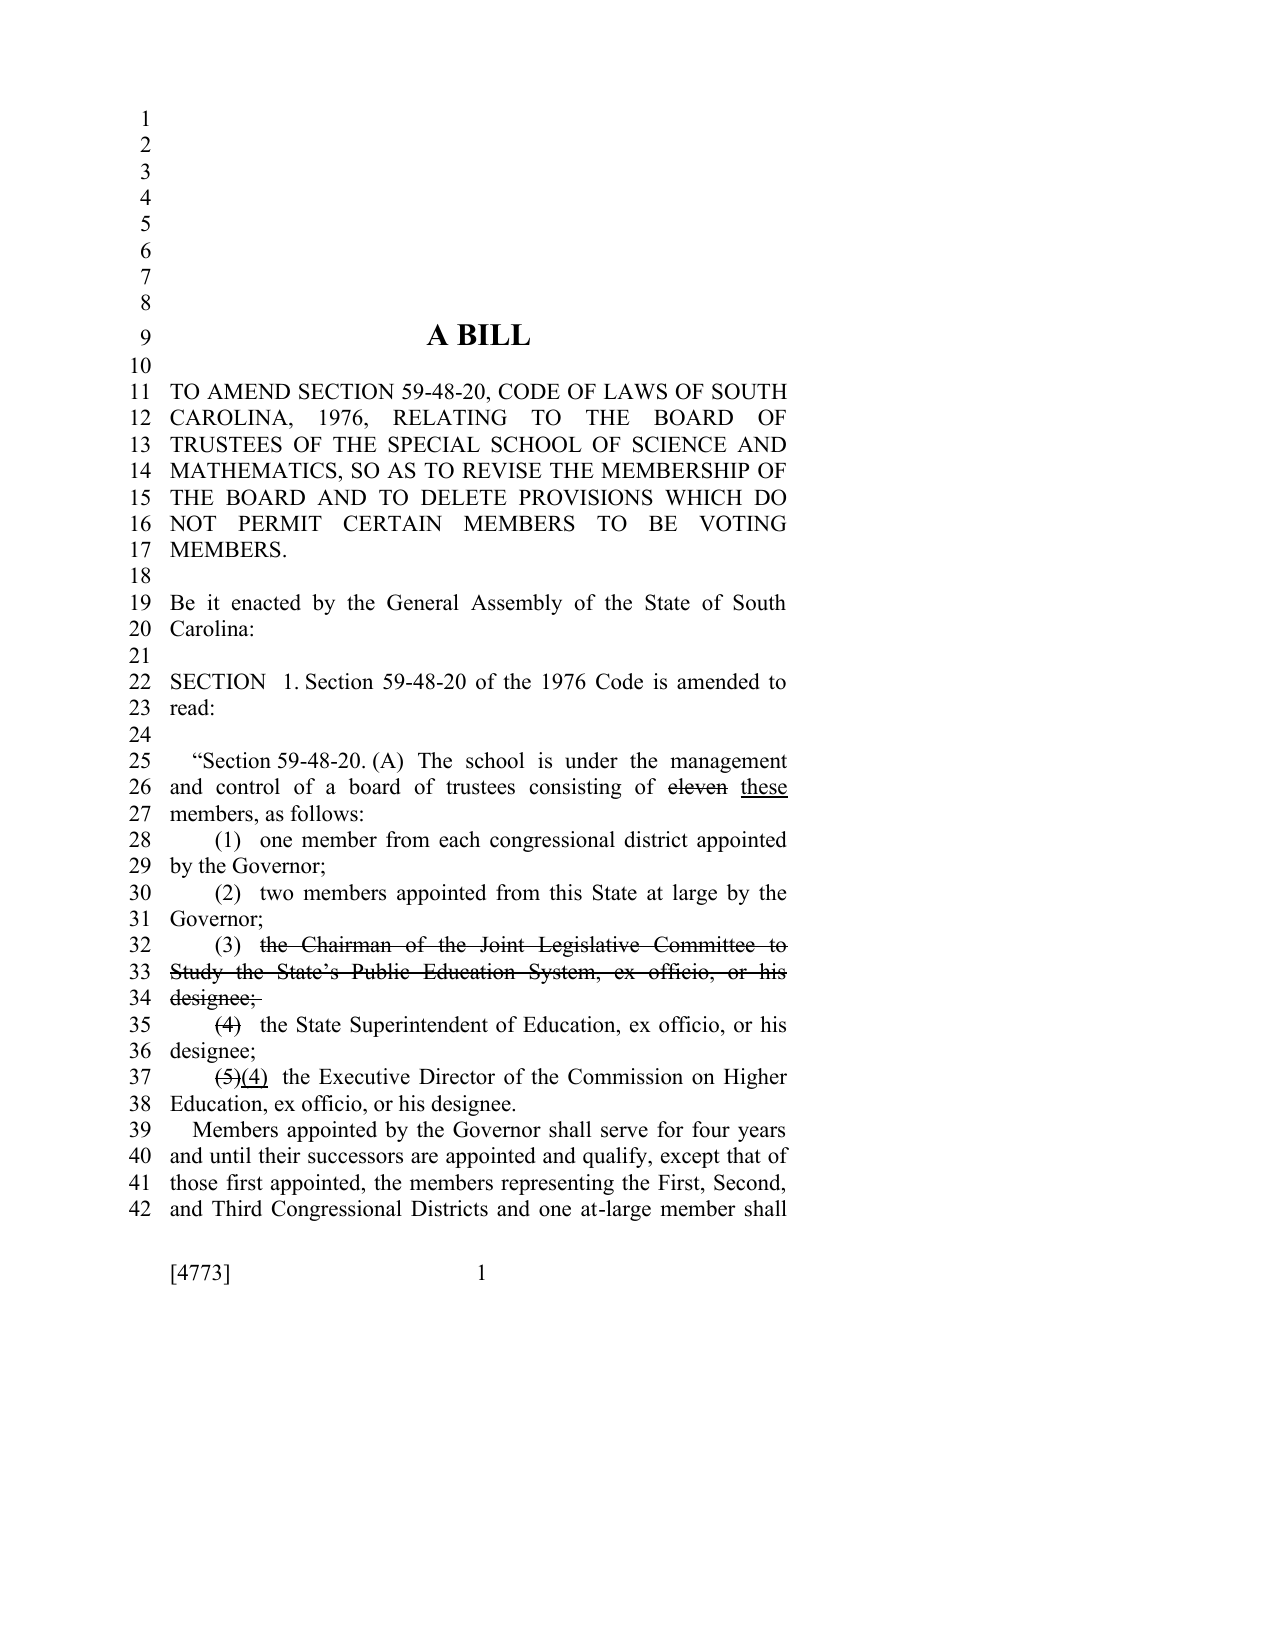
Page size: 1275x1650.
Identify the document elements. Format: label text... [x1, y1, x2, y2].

text (2) two members appointed from this State at large by the Governor; [169, 879, 787, 932]
text “Section 59-48-20. (A) The school is under the management and control of a board of trustees consisting of eleven these members, as follows: [169, 747, 787, 826]
text (3) the Chairman of the Joint Legislative Committee to Study the State’s Public Education System, ex officio, or his designee; [169, 932, 787, 972]
text TO AMEND SECTION 59-48-20, CODE OF LAWS OF SOUTH CAROLINA, 1976, RELATING TO THE BOARD OF TRUSTEES OF THE SPECIAL SCHOOL OF SCIENCE AND MATHEMATICS, SO AS TO REVISE THE MEMBERSHIP OF THE BOARD AND TO DELETE PROVISIONS WHICH DO NOT PERMIT CERTAIN MEMBERS TO BE VOTING MEMBERS. [169, 378, 787, 563]
text (3) the Chairman of the Joint Legislative Committee to Study the State’s Public Education System, ex officio, or his designee; [169, 973, 787, 1011]
text (1) one member from each congressional district appointed by the Governor; [169, 826, 787, 879]
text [169, 1116, 787, 1221]
text Be it enacted by the General Assembly of the State of South Carolina: [169, 589, 787, 642]
text SECTION 1. Section 59-48-20 of the 1976 Code is amended to read: [169, 668, 787, 721]
text (4) the State Superintendent of Education, ex officio, or his designee; [169, 1011, 787, 1063]
text (5)(4) the Executive Director of the Commission on Higher Education, ex officio, or his designee. [169, 1063, 787, 1116]
text A BILL [169, 316, 787, 352]
